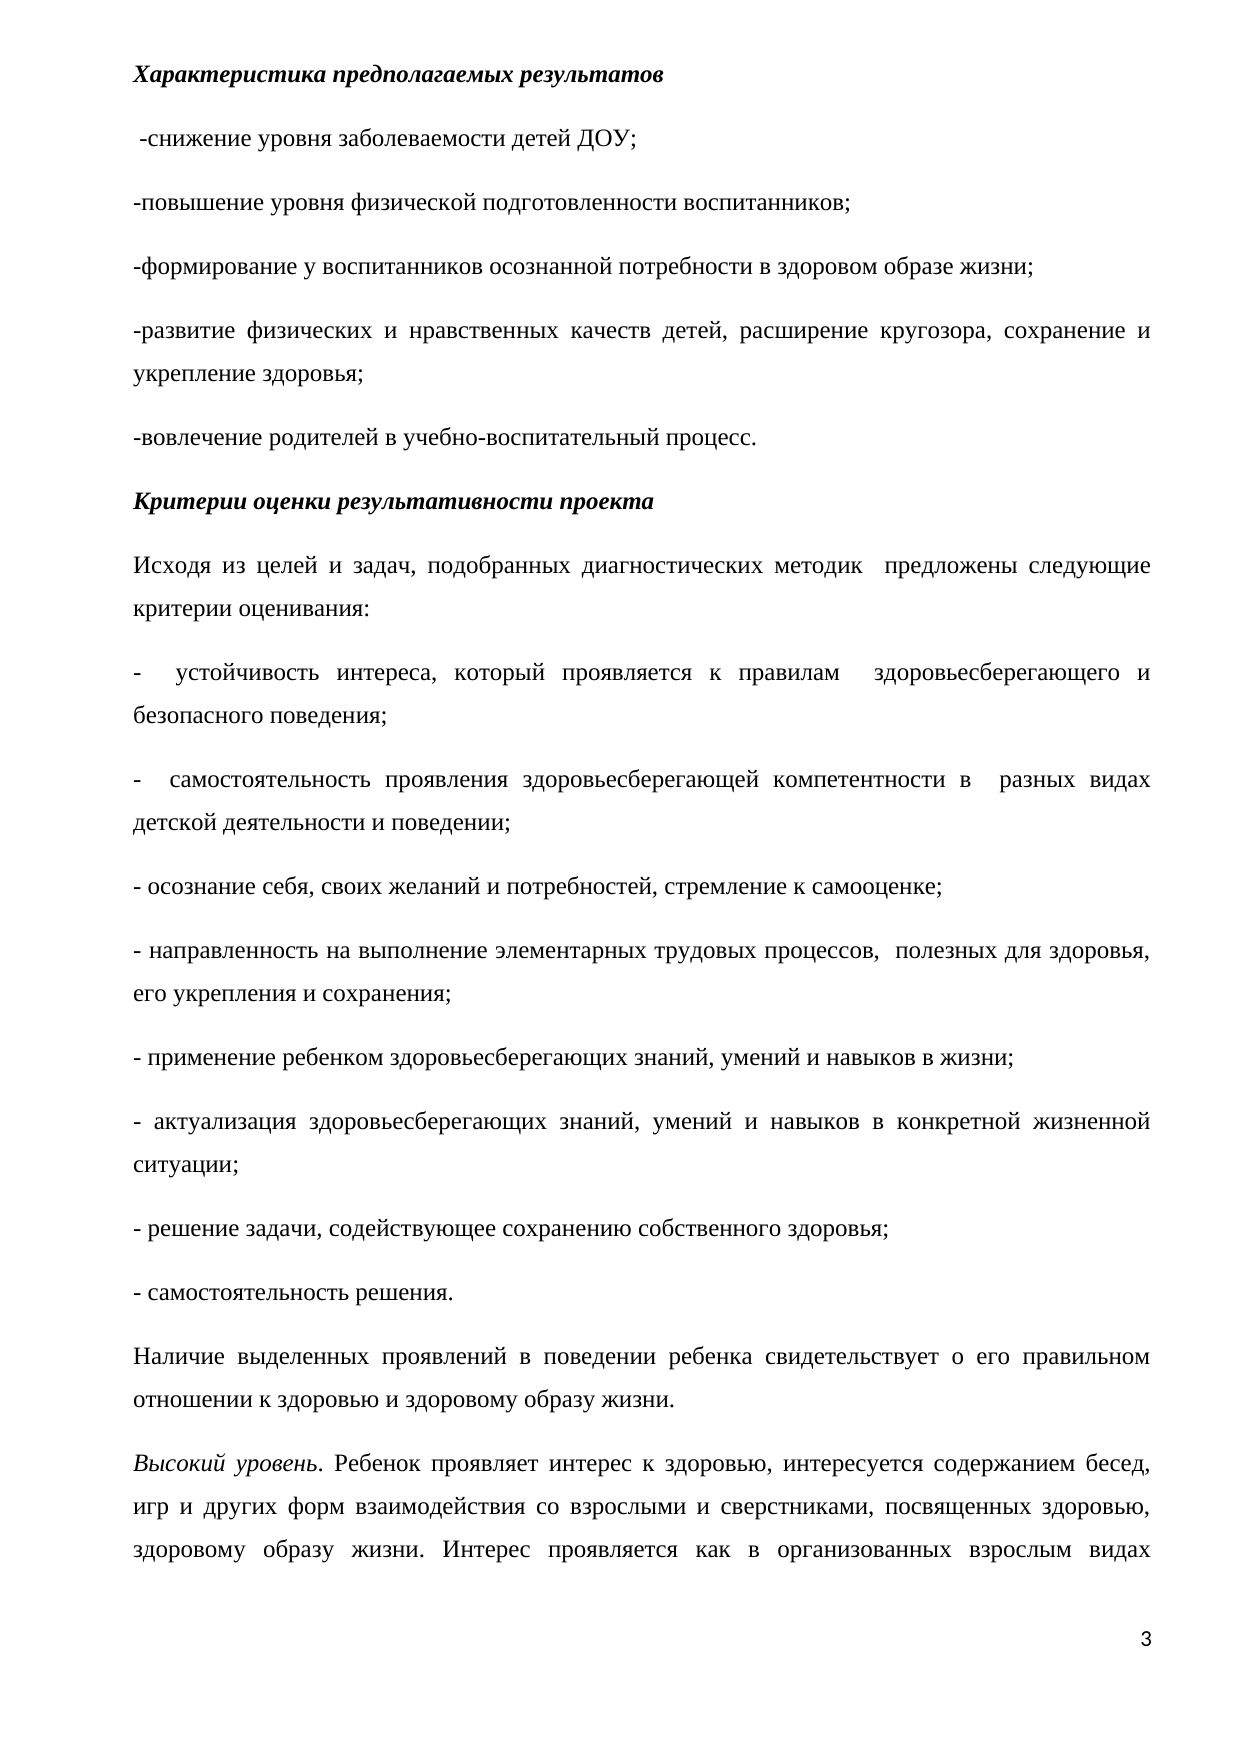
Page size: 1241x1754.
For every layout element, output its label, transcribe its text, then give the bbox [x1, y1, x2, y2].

text -развитие физических и нравственных качеств детей, расширение кругозора, сохранение и укрепление здоровья; [133, 315, 1152, 387]
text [133, 1448, 1152, 1563]
text - осознание себя, своих желаний и потребностей, стремление к самооценке; [133, 871, 1152, 900]
text Критерии оценки результативности проекта [133, 486, 1152, 515]
text - самостоятельность проявления здоровьесберегающей компетентности в разных видах детской деятельности и поведении; [133, 764, 1152, 836]
text - актуализация здоровьесберегающих знаний, умений и навыков в конкретной жизненной ситуации; [133, 1106, 1152, 1178]
text - устойчивость интереса, который проявляется к правилам здоровьесберегающего и безопасного поведения; [133, 657, 1152, 729]
text - самостоятельность решения. [133, 1277, 1152, 1306]
text Характеристика предполагаемых результатов [133, 59, 1152, 88]
text -формирование у воспитанников осознанной потребности в здоровом образе жизни; [133, 251, 1152, 280]
text - применение ребенком здоровьесберегающих знаний, умений и навыков в жизни; [133, 1042, 1152, 1071]
text - направленность на выполнение элементарных трудовых процессов, полезных для здоровья, его укрепления и сохранения; [133, 935, 1152, 1007]
text Исходя из целей и задач, подобранных диагностических методик предложены следующие критерии оценивания: [133, 550, 1152, 622]
text -вовлечение родителей в учебно-воспитательный процесс. [133, 422, 1152, 451]
text -повышение уровня физической подготовленности воспитанников; [133, 187, 1152, 216]
text Наличие выделенных проявлений в поведении ребенка свидетельствует о его правильном отношении к здоровью и здоровому образу жизни. [133, 1341, 1152, 1413]
text - решение задачи, содействующее сохранению собственного здоровья; [133, 1213, 1152, 1242]
text -снижение уровня заболеваемости детей ДОУ; [133, 123, 1152, 152]
